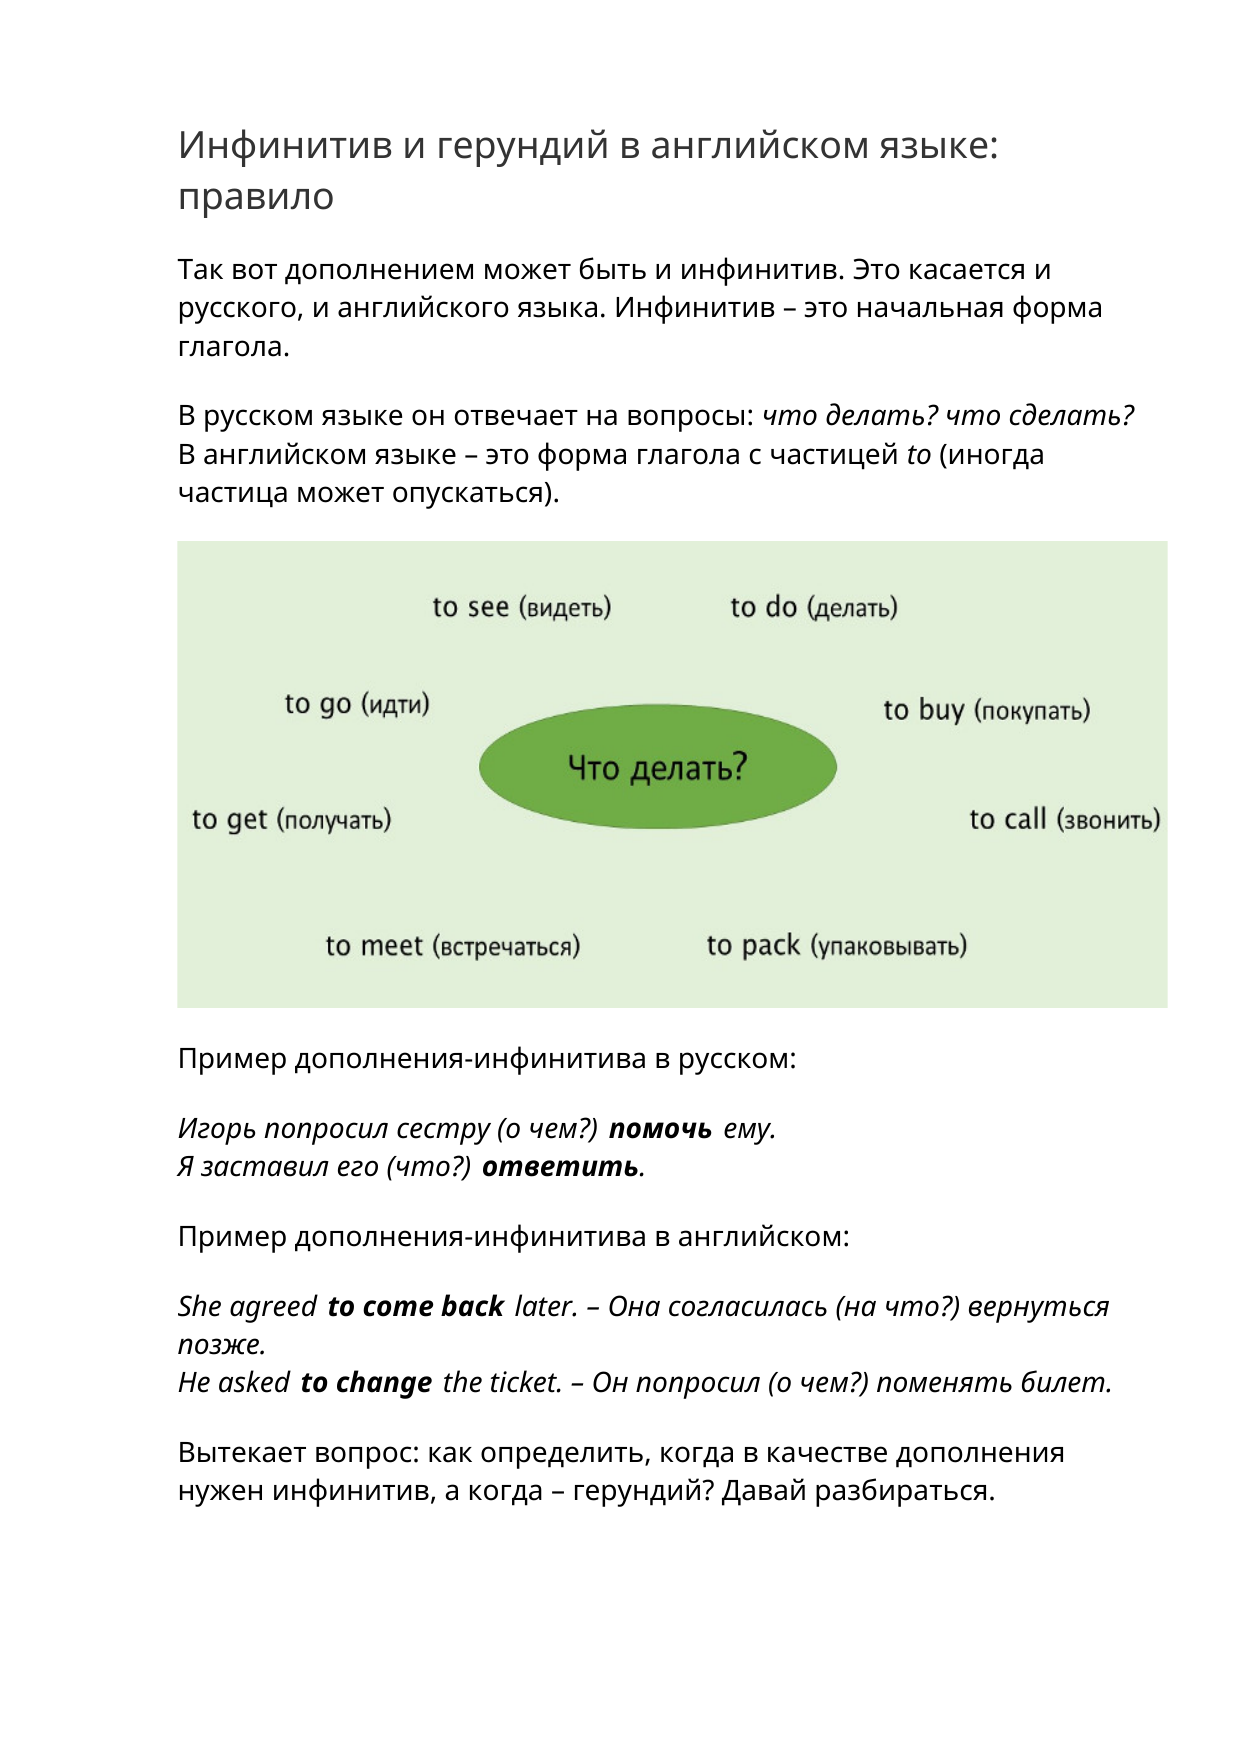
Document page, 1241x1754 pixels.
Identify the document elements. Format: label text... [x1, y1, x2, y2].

text She agreed to come back later. – Она согласилась (на что?) вернуться позже. He asked to change the ticket. – Он попросил (о чем?) поменять билет. [177, 1286, 1152, 1401]
text Игорь попросил сестру (о чем?) помочь ему. Я заставил его (что?) ответить. [177, 1108, 1152, 1185]
text В русском языке он отвечает на вопросы: что делать? что сделать? В английском языке – это форма глагола с частицей to (иногда частица может опускаться). [177, 396, 1152, 511]
text Так вот дополнением может быть и инфинитив. Это касается и русского, и английского языка. Инфинитив – это начальная форма глагола. [177, 249, 1152, 364]
text Пример дополнения-инфинитива в русском: [177, 1039, 1152, 1077]
picture [177, 541, 1168, 1008]
text Вытекает вопрос: как определить, когда в качестве дополнения нужен инфинитив, а когда – герундий? Давай разбираться. [177, 1432, 1152, 1509]
text Инфинитив и герундий в английском языке: правило [177, 118, 1152, 220]
text Пример дополнения-инфинитива в английском: [177, 1216, 1152, 1254]
